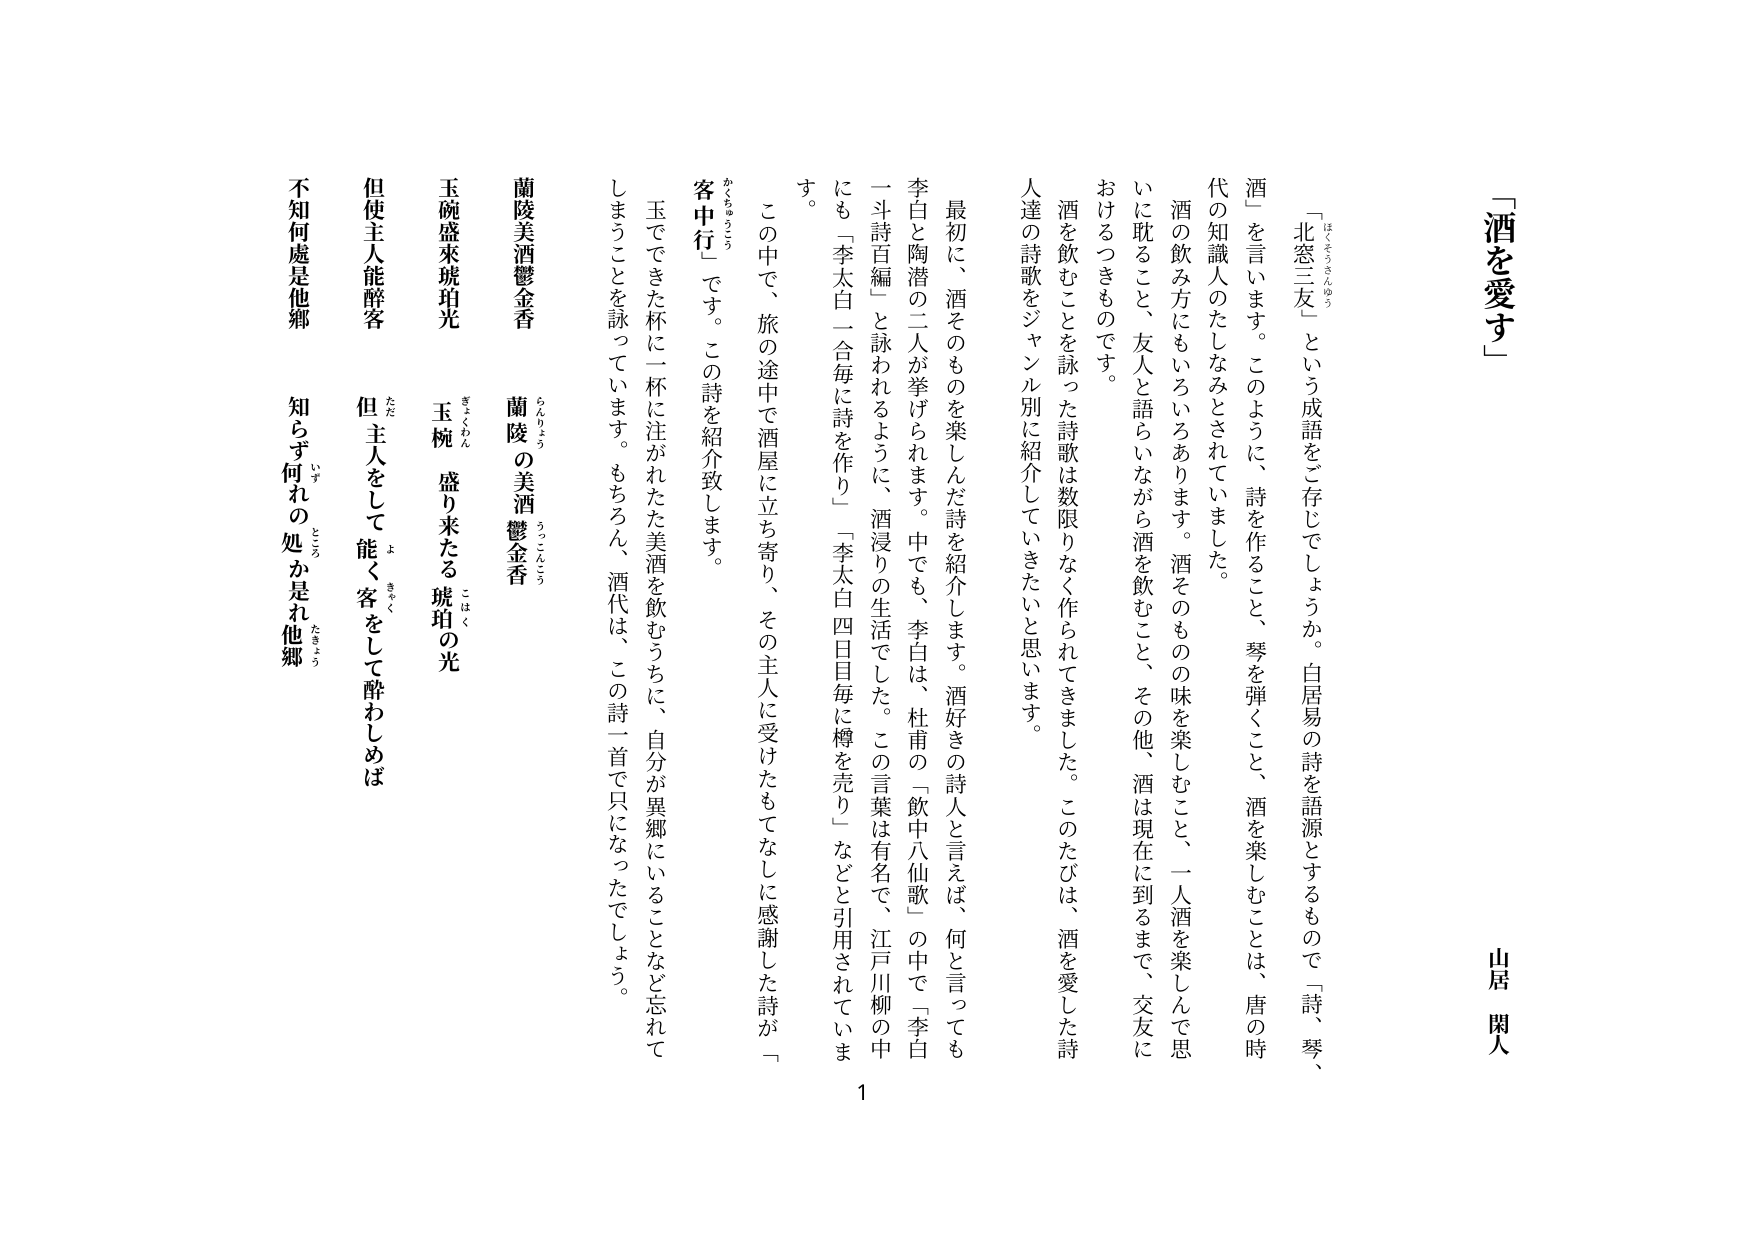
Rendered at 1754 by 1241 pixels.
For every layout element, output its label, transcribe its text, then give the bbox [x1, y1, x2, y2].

text 但使主人能醉客 主人をして くをして酔わしめば [337, 177, 412, 1063]
text 酒の飲み方にもいろいろあります。酒そのものの味を楽しむこと、一人酒を楽しんで思いに耽ること、友人と語らいながら酒を飲むこと、その他、酒は現在に到るまで、交友におけるつきものです。 [1087, 177, 1200, 1063]
text この中で、旅の途中で酒屋に立ち寄り、その主人に受けたもてなしに感謝した詩が「」です。この詩を紹介致します。 [675, 177, 787, 1063]
text 玉碗盛來琥珀光 盛り来たる の光 [412, 177, 487, 1063]
text 酒を飲むことを詠った詩歌は数限りなく作られてきました。このたびは、酒を愛した詩人達の詩歌をジャンル別に紹介していきたいと思います。 [1012, 177, 1087, 1063]
text 最初に、酒そのものを楽しんだ詩を紹介します。酒好きの詩人と言えば、何と言っても李白と陶潜の二人が挙げられます。中でも、李白は、杜甫の「飲中八仙歌」の中で「李白一斗詩百編」と詠われるように、酒浸りの生活でした。この言葉は有名で、江戸川柳の中にも「李太白 一合毎に詩を作り」「李太白 四日目毎に樽を売り」などと引用されています。 [787, 177, 975, 1063]
text 「酒を愛す」 山居 閑人 [1462, 177, 1537, 1063]
text 「」という成語をご存じでしょうか。白居易の詩を語源とするもので「詩、琴、酒」を言います。このように、詩を作ること、琴を弾くこと、酒を楽しむことは、唐の時代の知識人のたしなみとされていました。 [1200, 177, 1350, 1063]
text 玉でできた杯に一杯に注がれたた美酒を飲むうちに、自分が異郷にいることなど忘れてしまうことを詠っています。もちろん、酒代は、この詩一首で只になったでしょう。 [600, 177, 675, 1063]
text 蘭陵美酒鬱金香 の美酒 [487, 177, 562, 1063]
text 不知何處是他鄕 知らずれのか是れ [262, 177, 337, 1063]
